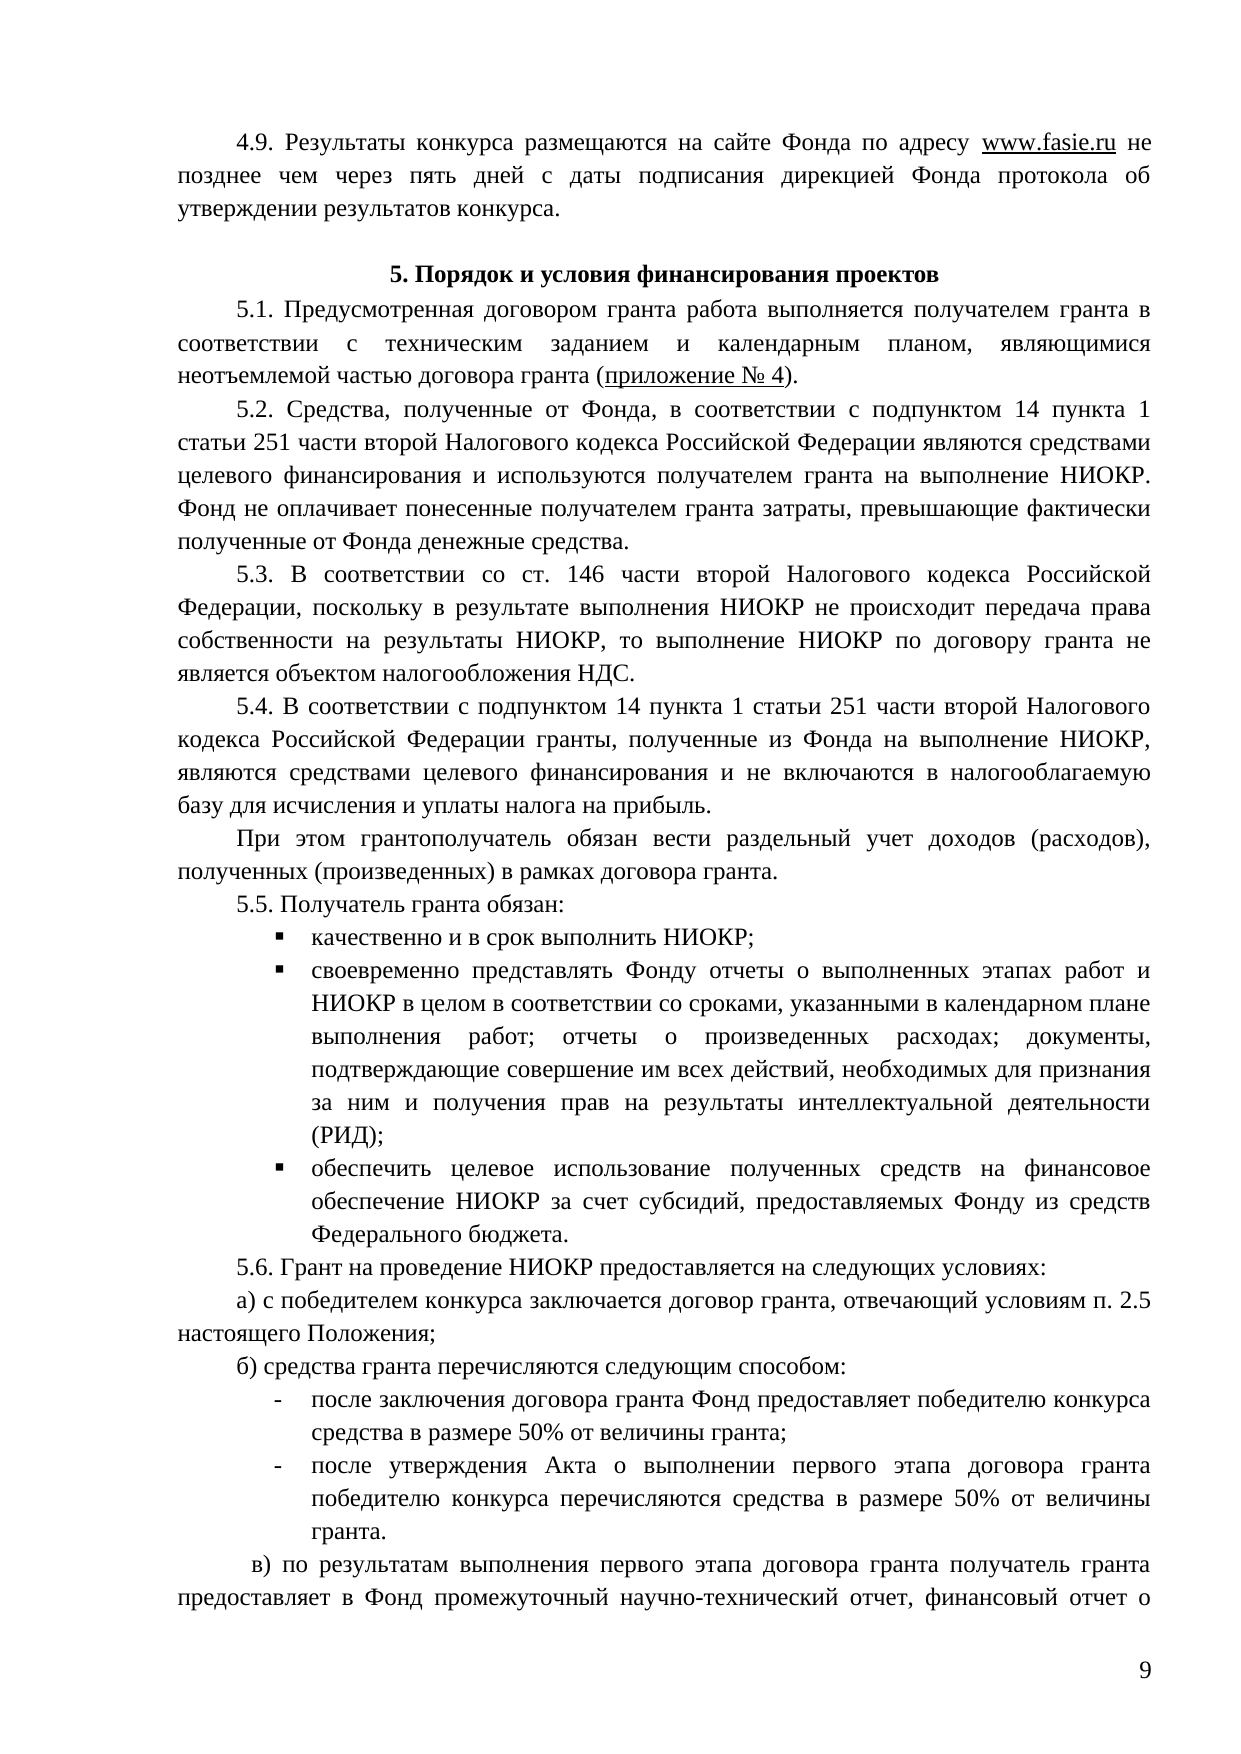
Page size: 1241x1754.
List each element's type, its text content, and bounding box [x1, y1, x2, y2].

text 5.6. Грант на проведение НИОКР предоставляется на следующих условиях: [177, 1252, 1152, 1281]
list своевременно представлять Фонду отчеты о выполненных этапах работ и НИОКР в целом в соответствии со сроками, указанными в календарном плане выполнения работ; отчеты о произведенных расходах; документы, подтверждающие совершение им всех действий, необходимых для признания за ним и получения прав на результаты интеллектуальной деятельности (РИД); [274, 955, 1152, 1149]
text б) средства гранта перечисляются следующим способом: [177, 1351, 1152, 1380]
text а) с победителем конкурса заключается договор гранта, отвечающий условиям п. 2.5 настоящего Положения; [177, 1285, 1152, 1347]
subtitle 5. Порядок и условия финансирования проектов [177, 259, 1152, 288]
text 5.4. В соответствии с подпунктом 14 пункта 1 статьи 251 части второй Налогового кодекса Российской Федерации гранты, полученные из Фонда на выполнение НИОКР, являются средствами целевого финансирования и не включаются в налогооблагаемую базу для исчисления и уплаты налога на прибыль. [177, 691, 1152, 819]
list обеспечить целевое использование полученных средств на финансовое обеспечение НИОКР за счет субсидий, предоставляемых Фонду из средств Федерального бюджета. [274, 1153, 1152, 1248]
text 5.2. Средства, полученные от Фонда, в соответствии с подпунктом 14 пункта 1 статьи 251 части второй Налогового кодекса Российской Федерации являются средствами целевого финансирования и используются получателем гранта на выполнение НИОКР. Фонд не оплачивает понесенные получателем гранта затраты, превышающие фактически полученные от Фонда денежные средства. [177, 394, 1152, 554]
text 5.3. В соответствии со ст. 146 части второй Налогового кодекса Российской Федерации, поскольку в результате выполнения НИОКР не происходит передача права собственности на результаты НИОКР, то выполнение НИОКР по договору гранта не является объектом налогообложения НДС. [177, 559, 1152, 687]
text 5.5. Получатель гранта обязан: [177, 889, 1152, 918]
list после утверждения Акта о выполнении первого этапа договора гранта победителю конкурса перечисляются средства в размере 50% от величины гранта. [274, 1450, 1152, 1545]
text При этом грантополучатель обязан вести раздельный учет доходов (расходов), полученных (произведенных) в рамках договора гранта. [177, 823, 1152, 885]
text 5.1. Предусмотренная договором гранта работа выполняется получателем гранта в соответствии с техническим заданием и календарным планом, являющимися неотъемлемой частью договора гранта (приложение № 4). [177, 294, 1152, 389]
list качественно и в срок выполнить НИОКР; [274, 922, 1152, 951]
list после заключения договора гранта Фонд предоставляет победителю конкурса средства в размере 50% от величины гранта; [274, 1384, 1152, 1446]
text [177, 1549, 1152, 1611]
text 4.9. Результаты конкурса размещаются на сайте Фонда по адресу www.fasie.ru не позднее чем через пять дней с даты подписания дирекцией Фонда протокола об утверждении результатов конкурса. [177, 127, 1152, 222]
